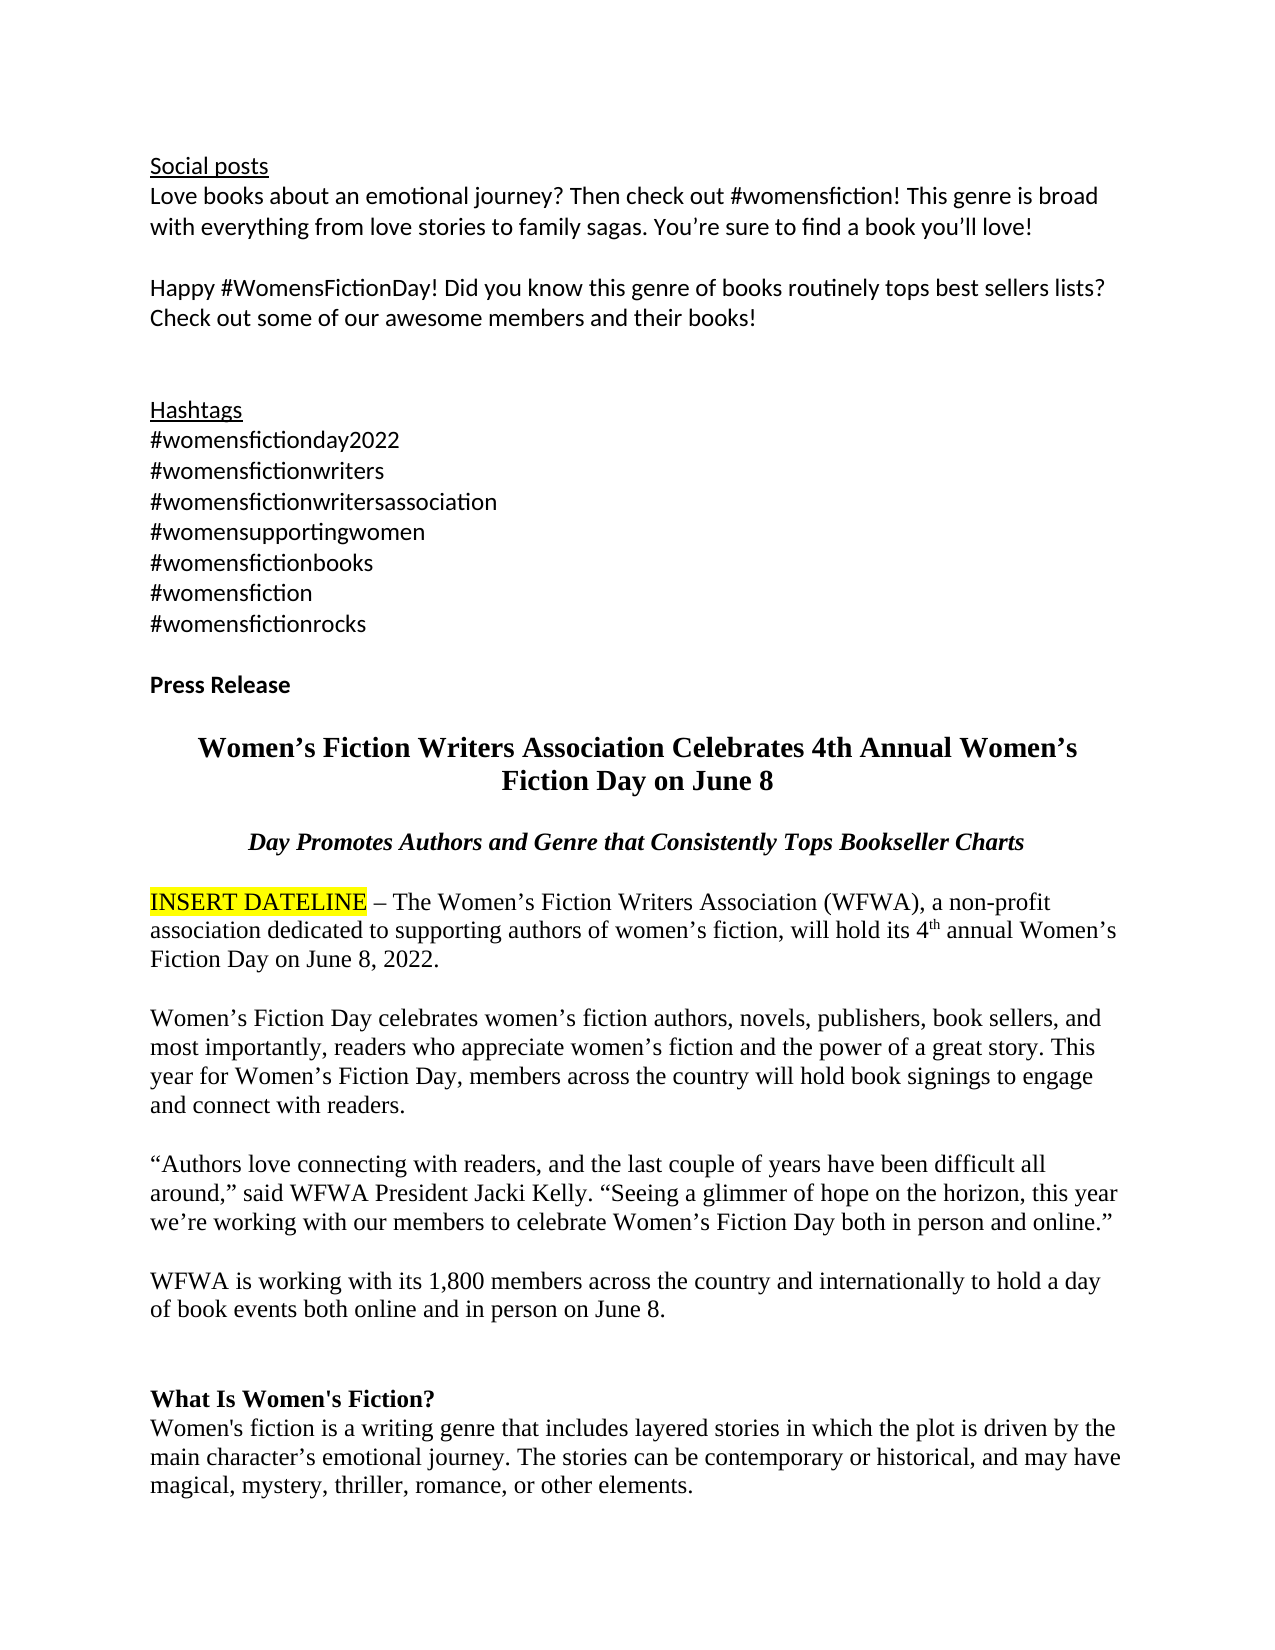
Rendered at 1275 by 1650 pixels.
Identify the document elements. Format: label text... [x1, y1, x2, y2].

text Day Promotes Authors and Genre that Consistently Tops Bookseller Charts [150, 827, 1125, 856]
text Happy #WomensFictionDay! Did you know this genre of books routinely tops best sellers lists? Check out some of our awesome members and their books! [150, 272, 1125, 333]
text Love books about an emotional journey? Then check out #womensfiction! This genre is broad with everything from love stories to family sagas. You’re sure to find a book you’ll love! [150, 181, 1125, 242]
text #womensfictionwriters [150, 455, 1125, 486]
text Hashtags [150, 394, 1125, 425]
text Women’s Fiction Writers Association Celebrates 4th Annual Women’s Fiction Day on June 8 [150, 730, 1125, 797]
text Social posts [150, 150, 1125, 181]
text #womensfiction [150, 577, 1125, 608]
text #womensfictionwritersassociation [150, 486, 1125, 516]
text #womensfictionrocks [150, 608, 1125, 638]
text #womensfictionbooks [150, 547, 1125, 577]
text “Authors love connecting with readers, and the last couple of years have been difficult all around,” said WFWA President Jacki Kelly. “Seeing a glimmer of hope on the horizon, this year we’re working with our members to celebrate Women’s Fiction Day both in person and online.” [150, 1149, 1125, 1235]
text #womensfictionday2022 [150, 425, 1125, 455]
text #womensupportingwomen [150, 516, 1125, 547]
text Women's fiction is a writing genre that includes layered stories in which the plot is driven by the main character’s emotional journey. The stories can be contemporary or historical, and may have magical, mystery, thriller, romance, or other elements. [150, 1413, 1125, 1499]
text What Is Women's Fiction? [150, 1384, 1125, 1413]
text Women’s Fiction Day celebrates women’s fiction authors, novels, publishers, book sellers, and most importantly, readers who appreciate women’s fiction and the power of a great story. This year for Women’s Fiction Day, members across the country will hold book signings to engage and connect with readers. [150, 1003, 1125, 1118]
text INSERT DATELINE – The Women’s Fiction Writers Association (WFWA), a non-profit association dedicated to supporting authors of women’s fiction, will hold its 4th annual Women’s Fiction Day on June 8, 2022. [150, 887, 1125, 973]
text Press Release [150, 669, 1125, 699]
text WFWA is working with its 1,800 members across the country and internationally to hold a day of book events both online and in person on June 8. [150, 1266, 1125, 1323]
